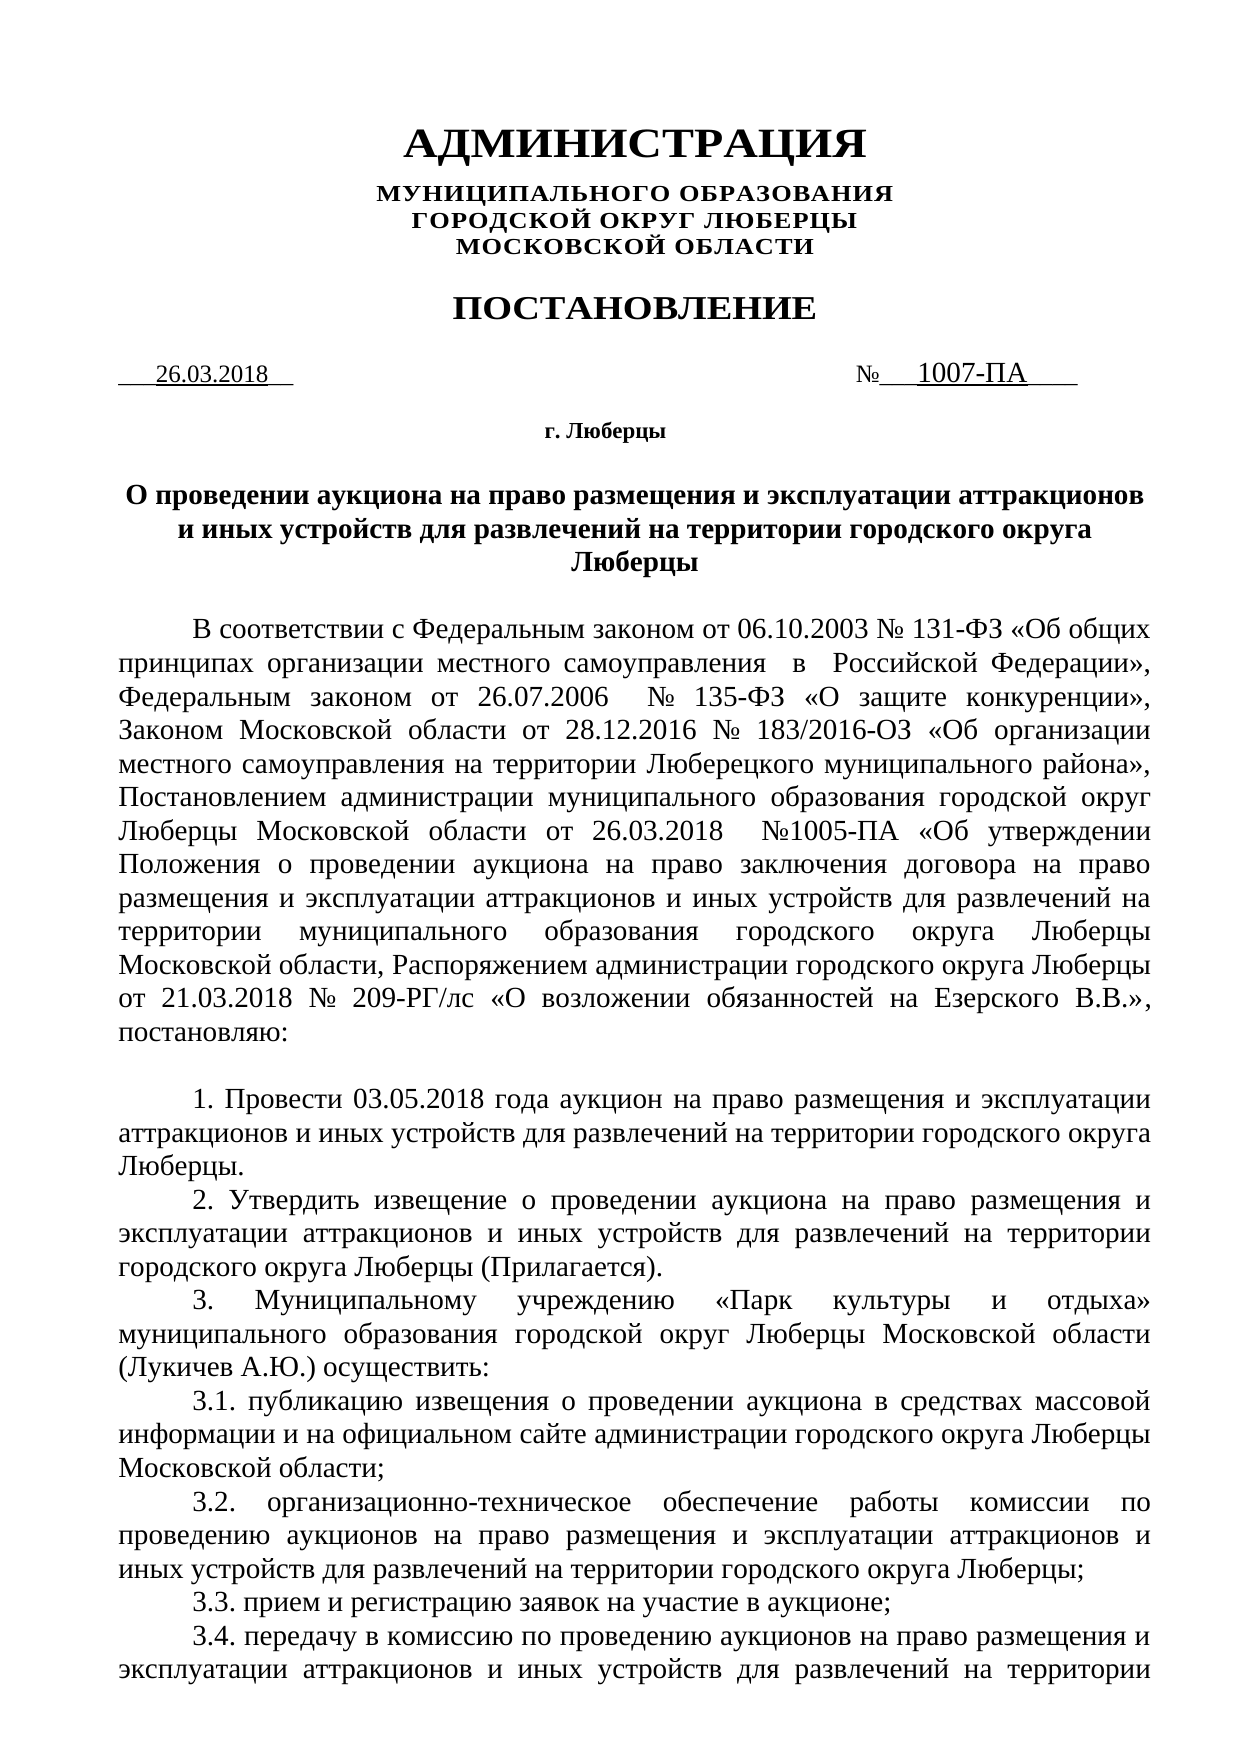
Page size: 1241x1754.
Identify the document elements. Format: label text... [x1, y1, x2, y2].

text 3. Муниципальному учреждению «Парк культуры и отдыха» муниципального образования городской округ Люберцы Московской области (Лукичев А.Ю.) осуществить: [118, 1282, 1152, 1383]
text АДМИНИСТРАЦИЯ [118, 118, 1152, 166]
text МУНИЦИПАЛЬНОГО ОБРАЗОВАНИЯ [118, 180, 1152, 207]
text В соответствии с Федеральным законом от 06.10.2003 № 131-ФЗ «Об общих принципах организации местного самоуправления в Российской Федерации», Федеральным законом от 26.07.2006 № 135-ФЗ «О защите конкуренции», Законом Московской области от 28.12.2016 № 183/2016-ОЗ «Об организации местного самоуправления на территории Люберецкого муниципального района», Постановлением администрации муниципального образования городской округ Люберцы Московской области от 26.03.2018 №1005-ПА «Об утверждении Положения о проведении аукциона на право заключения договора на право размещения и эксплуатации аттракционов и иных устройств для развлечений на территории муниципального образования городского округа Люберцы Московской области, Распоряжением администрации городского округа Люберцы от 21.03.2018 № 209-РГ/лс «О возложении обязанностей на Езерского В.В.», постановляю: [118, 612, 1152, 1048]
text г. Люберцы [59, 418, 1152, 444]
text 3.2. организационно-техническое обеспечение работы комиссии по проведению аукционов на право размещения и эксплуатации аттракционов и иных устройств для развлечений на территории городского округа Люберцы; [118, 1484, 1152, 1584]
text О проведении аукциона на право размещения и эксплуатации аттракционов и иных устройств для развлечений на территории городского округа Люберцы [118, 477, 1152, 578]
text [118, 1618, 1152, 1685]
text ПОСТАНОВЛЕНИЕ [118, 288, 1152, 327]
text 3.3. прием и регистрацию заявок на участие в аукционе; [118, 1584, 1152, 1618]
text 3.1. публикацию извещения о проведении аукциона в средствах массовой информации и на официальном сайте администрации городского округа Люберцы Московской области; [118, 1383, 1152, 1484]
text 2. Утвердить извещение о проведении аукциона на право размещения и эксплуатации аттракционов и иных устройств для развлечений на территории городского округа Люберцы (Прилагается). [118, 1182, 1152, 1282]
text ___26.03.2018__ №___1007-ПА____ [118, 355, 1152, 389]
text ГОРОДСКОЙ ОКРУГ ЛЮБЕРЦЫ МОСКОВСКОЙ ОБЛАСТИ [118, 207, 1152, 259]
text 1. Провести 03.05.2018 года аукцион на право размещения и эксплуатации аттракционов и иных устройств для развлечений на территории городского округа Люберцы. [118, 1081, 1152, 1182]
